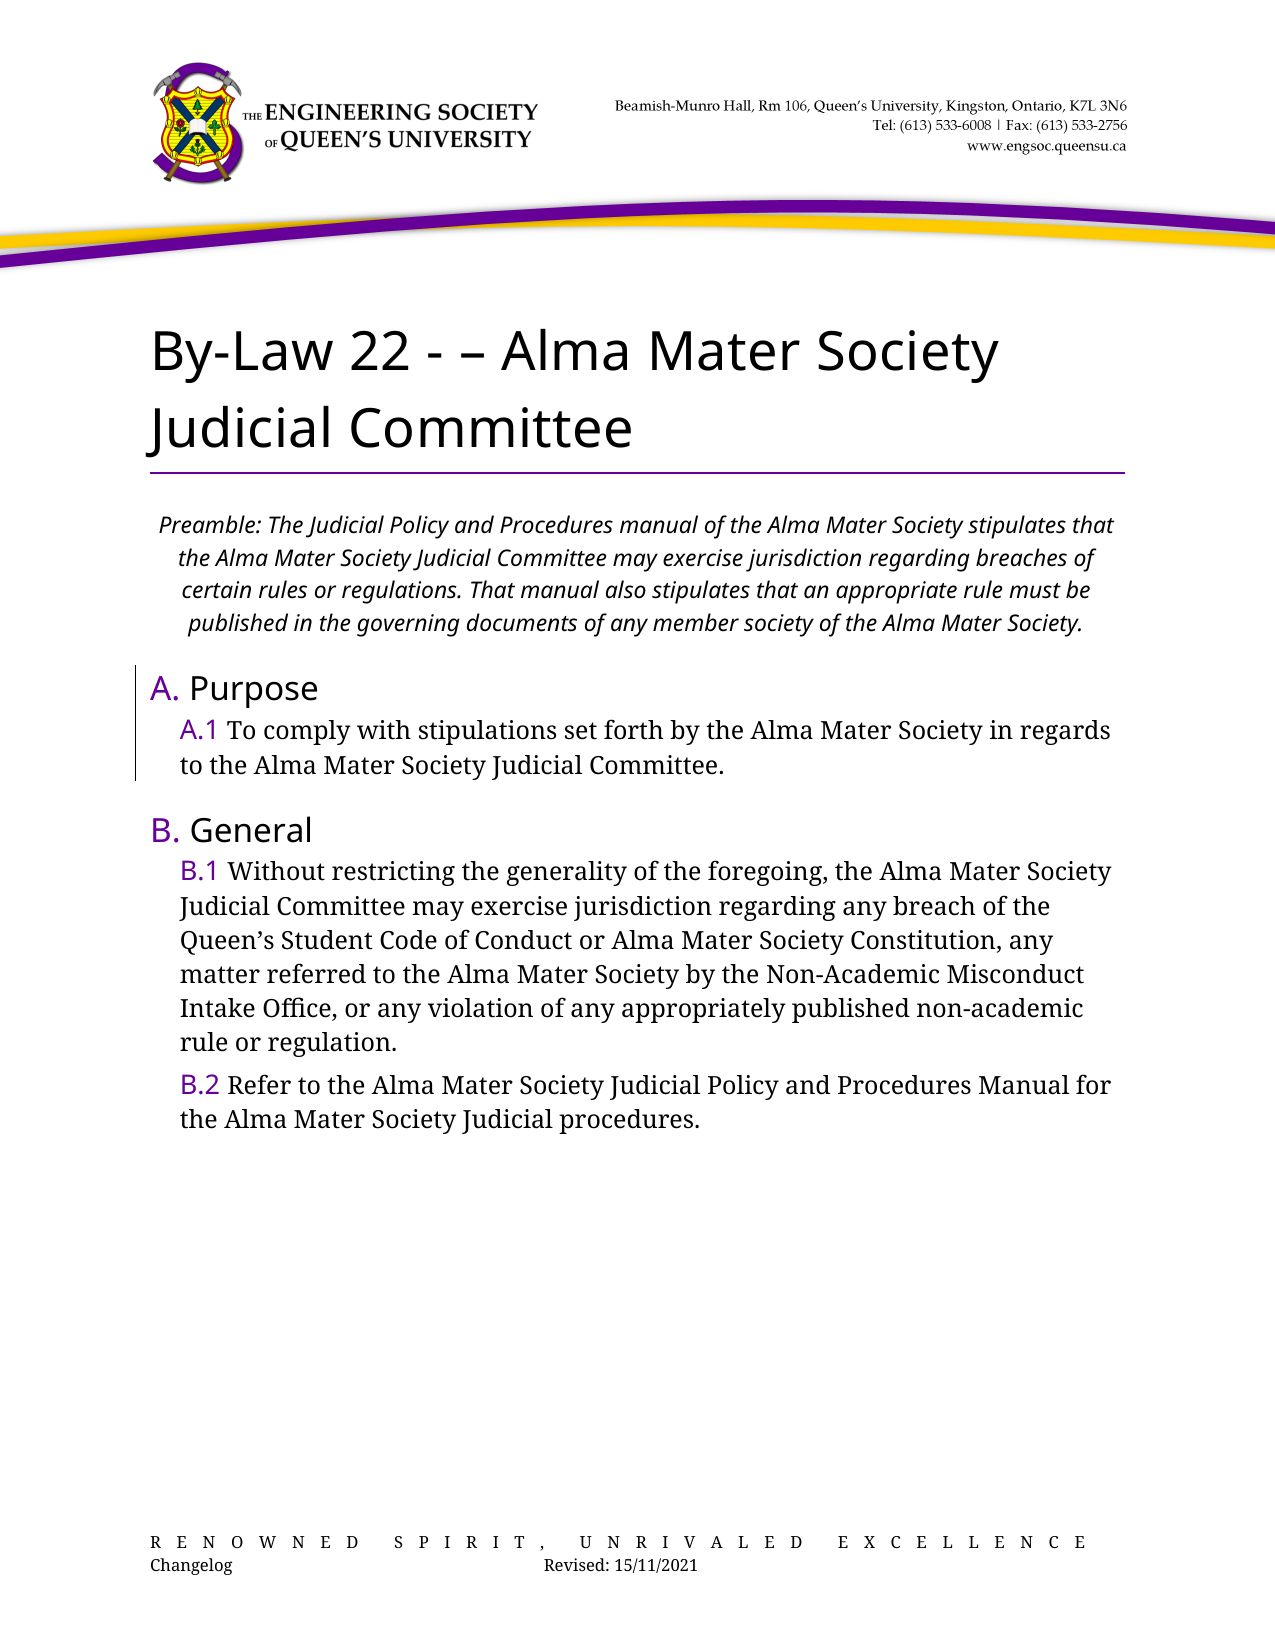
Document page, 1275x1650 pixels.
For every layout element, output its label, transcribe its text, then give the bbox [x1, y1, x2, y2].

list To comply with stipulations set forth by the Alma Mater Society in regards to the Alma Mater Society Judicial Committee. [179, 710, 1125, 781]
text General [150, 806, 1125, 852]
list Refer to the Alma Mater Society Judicial Policy and Procedures Manual for the Alma Mater Society Judicial procedures. [179, 1065, 1125, 1136]
title By-Law 22 - – Alma Mater Society Judicial Committee [150, 175, 1125, 472]
text Preamble: The Judicial Policy and Procedures manual of the Alma Mater Society stipulates that the Alma Mater Society Judicial Committee may exercise jurisdiction regarding breaches of certain rules or regulations. That manual also stipulates that an appropriate rule must be published in the governing documents of any member society of the Alma Mater Society. [150, 509, 1125, 638]
list Purpose [150, 665, 1125, 710]
picture [0, 1, 1275, 284]
list Without restricting the generality of the foregoing, the Alma Mater Society Judicial Committee may exercise jurisdiction regarding any breach of the Queen’s Student Code of Conduct or Alma Mater Society Constitution, any matter referred to the Alma Mater Society by the Non-Academic Misconduct Intake Office, or any violation of any appropriately published non-academic rule or regulation. [179, 852, 1125, 1059]
